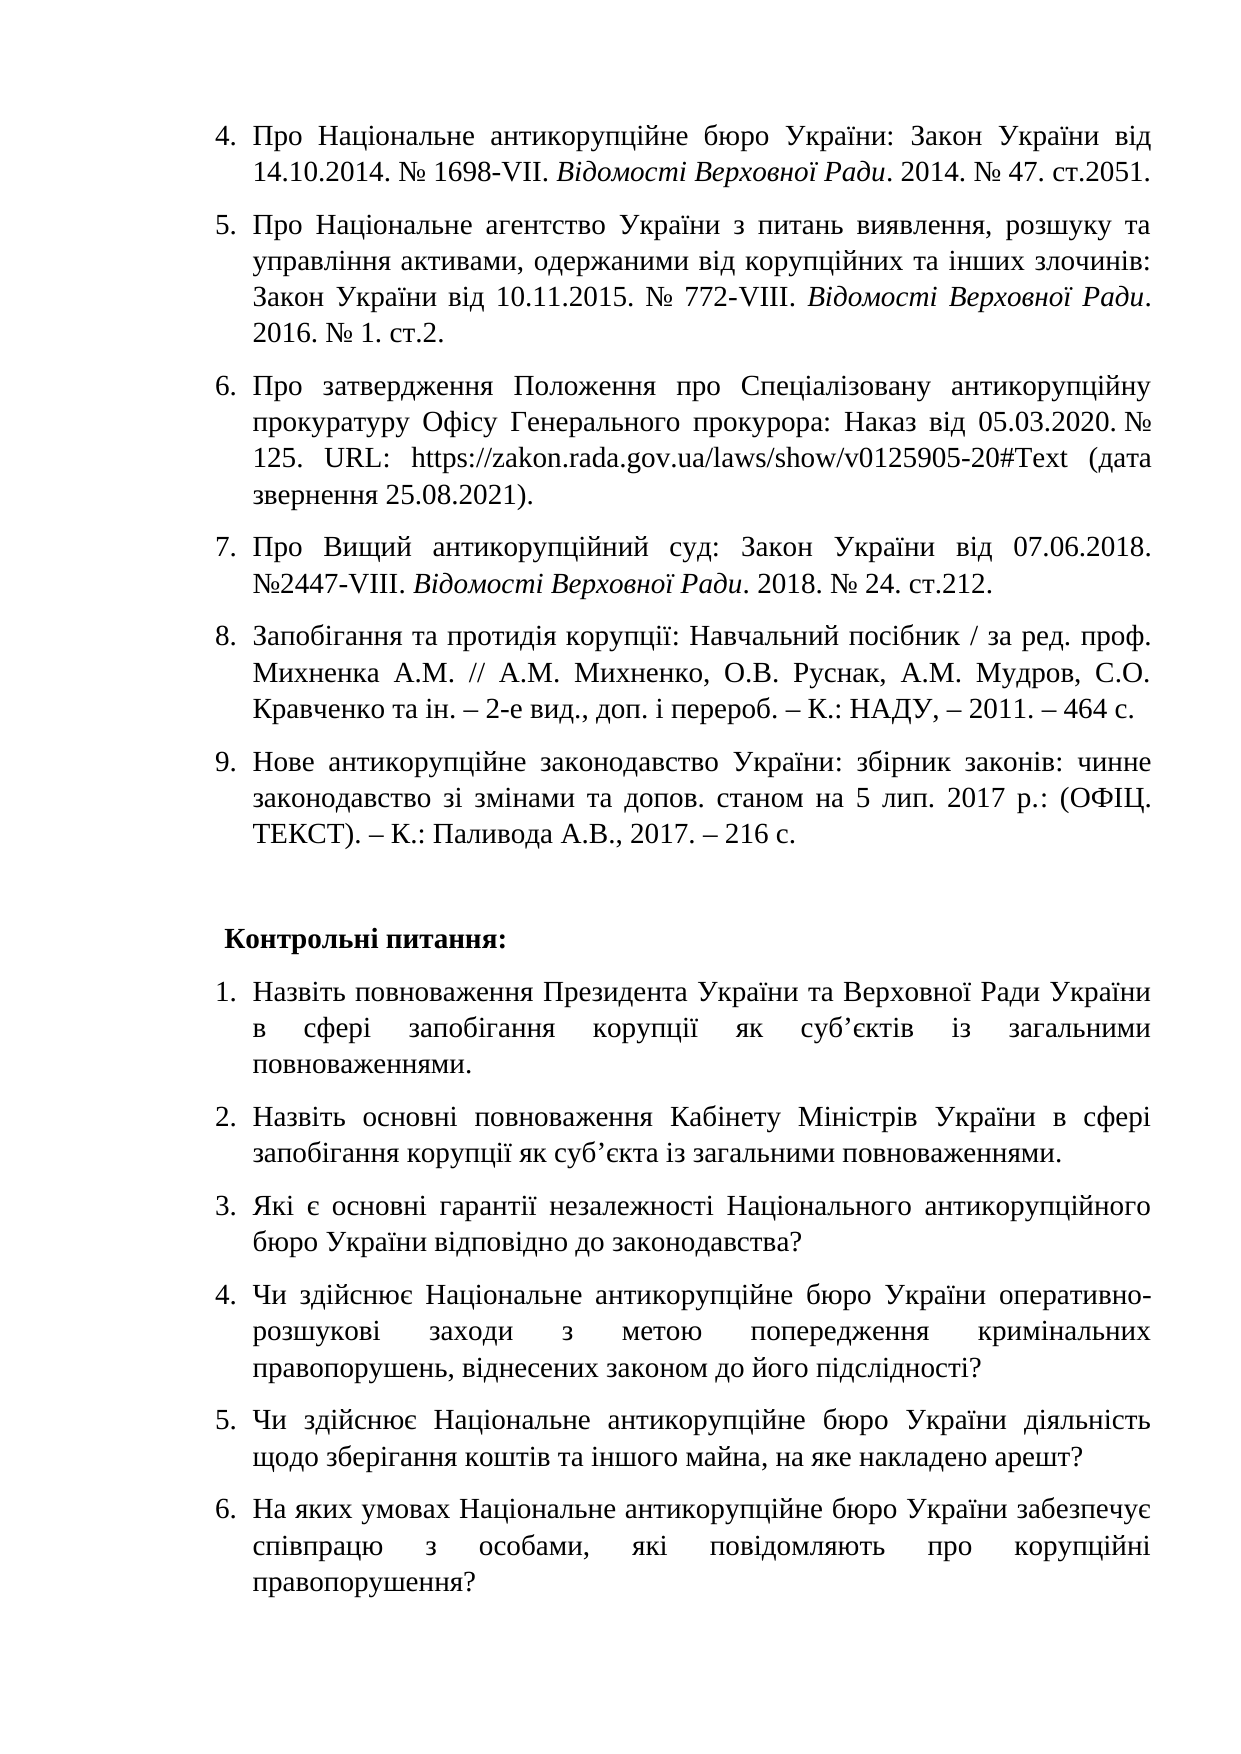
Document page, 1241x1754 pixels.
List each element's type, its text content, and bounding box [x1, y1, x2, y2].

list Назвіть повноваження Президента України та Верховної Ради України в сфері запобігання корупції як суб’єктів із загальними повноваженнями. [215, 974, 1152, 1080]
text Контрольні питання: [177, 922, 1152, 955]
list Нове антикорупційне законодавство України: збірник законів: чинне законодавство зі змінами та допов. станом на 5 лип. 2017 р.: (ОФІЦ. ТЕКСТ). – К.: Паливода А.В., 2017. – 216 с. [215, 744, 1152, 849]
list Які є основні гарантії незалежності Національного антикорупційного бюро України відповідно до законодавства? [215, 1188, 1152, 1258]
list Про затвердження Положення про Спеціалізовану антикорупційну прокуратуру Офісу Генерального прокурора: Наказ від 05.03.2020. № 125. URL: https://zakon.rada.gov.ua/laws/show/v0125905-20#Text (дата звернення 25.08.2021). [215, 368, 1152, 510]
list Чи здійснює Національне антикорупційне бюро України оперативно-розшукові заходи з метою попередження кримінальних правопорушень, віднесених законом до його підслідності? [215, 1277, 1152, 1383]
list Назвіть основні повноваження Кабінету Міністрів України в сфері запобігання корупції як суб’єкта із загальними повноваженнями. [215, 1099, 1152, 1169]
list Чи здійснює Національне антикорупційне бюро України діяльність щодо зберігання коштів та іншого майна, на яке накладено арешт? [215, 1402, 1152, 1472]
list Про Національне антикорупційне бюро України: Закон України від 14.10.2014. № 1698-VII. Відомості Верховної Ради. 2014. № 47. ст.2051. [215, 118, 1152, 188]
list На яких умовах Національне антикорупційне бюро України забезпечує співпрацю з особами, які повідомляють про корупційні правопорушення? [215, 1491, 1152, 1597]
list Про Вищий антикорупційний суд: Закон України від 07.06.2018. №2447-VIII. Відомості Верховної Ради. 2018. № 24. ст.212. [215, 529, 1152, 599]
list Запобігання та протидія корупції: Навчальний посібник / за ред. проф. Михненка А.М. // А.М. Михненко, О.В. Руснак, А.М. Мудров, С.О. Кравченко та ін. – 2-е вид., доп. і перероб. – К.: НАДУ, – 2011. – 464 с. [215, 618, 1152, 724]
list Про Національне агентство України з питань виявлення, розшуку та управління активами, одержаними від корупційних та інших злочинів: Закон України від 10.11.2015. № 772-VIII. Відомості Верховної Ради. 2016. № 1. ст.2. [215, 207, 1152, 349]
